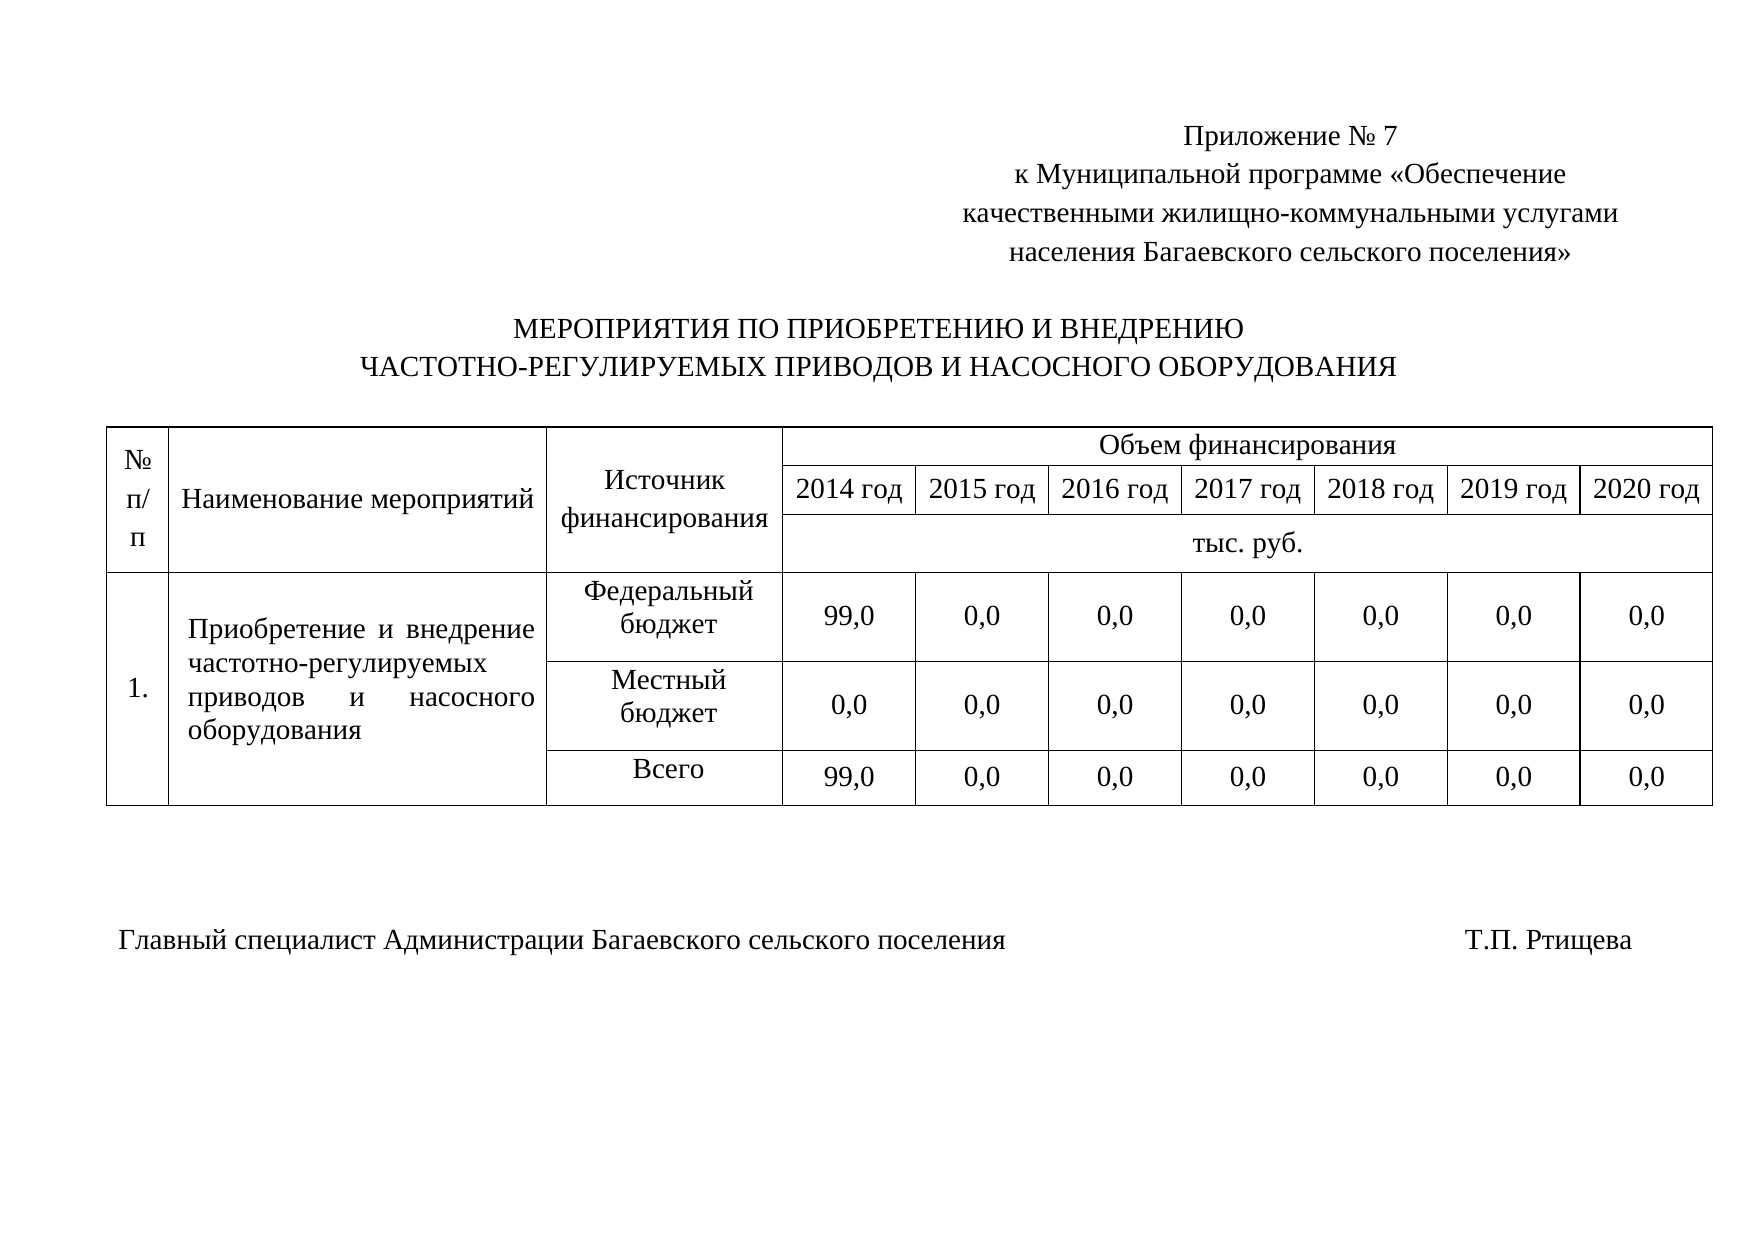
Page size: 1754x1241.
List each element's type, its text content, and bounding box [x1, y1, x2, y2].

table_cell 0,0 [1448, 573, 1579, 661]
table_cell 99,0 [783, 573, 915, 661]
table_cell 0,0 [1182, 751, 1314, 805]
table_cell Всего [547, 751, 782, 805]
table_cell 0,0 [916, 573, 1048, 661]
table_cell 0,0 [1182, 573, 1314, 661]
table_cell 0,0 [1448, 751, 1579, 805]
table_cell 2016 год [1049, 466, 1181, 514]
table_cell Федеральный бюджет [547, 573, 782, 661]
table_cell 0,0 [783, 662, 915, 750]
text к Муниципальной программе «Обеспечение качественными жилищно-коммунальными услугами населения Багаевского сельского поселения» [945, 157, 1636, 267]
table_cell 2017 год [1182, 466, 1314, 514]
table_cell 0,0 [1581, 662, 1712, 750]
table_cell 0,0 [1581, 751, 1712, 805]
text МЕРОПРИЯТИЯ ПО ПРИОБРЕТЕНИЮ И ВНЕДРЕНИЮ [122, 311, 1636, 344]
table_cell 99,0 [783, 751, 915, 805]
table_cell Местный бюджет [547, 662, 782, 750]
table_cell 2019 год [1448, 466, 1579, 514]
table_cell 0,0 [1315, 662, 1447, 750]
table_header № п/п [107, 428, 168, 572]
table_cell 2020 год [1581, 466, 1712, 514]
table_header Наименование мероприятий [169, 428, 546, 572]
table_cell 0,0 [1448, 662, 1579, 750]
table_cell 2014 год [783, 466, 915, 514]
table_cell 0,0 [1182, 662, 1314, 750]
table_cell 0,0 [1581, 573, 1712, 661]
table_header Объем финансирования [783, 428, 1712, 465]
table_cell Приобретение и внедрение частотно-регулируемых приводов и насосного оборудования [169, 573, 546, 805]
table_cell 0,0 [1049, 751, 1181, 805]
table_cell 1. [107, 573, 168, 805]
table_cell 2015 год [916, 466, 1048, 514]
table_header Источник финансирования [547, 428, 782, 572]
table_cell 0,0 [1049, 573, 1181, 661]
text Приложение № 7 [945, 118, 1636, 152]
table_cell 0,0 [1315, 573, 1447, 661]
table_cell тыс. руб. [783, 515, 1712, 572]
table_cell 2018 год [1315, 466, 1447, 514]
table_cell 0,0 [1049, 662, 1181, 750]
table_cell 0,0 [1315, 751, 1447, 805]
text Главный специалист Администрации Багаевского сельского поселения Т.П. Ртищева [118, 922, 1636, 956]
text ЧАСТОТНО-РЕГУЛИРУЕМЫХ ПРИВОДОВ И НАСОСНОГО ОБОРУДОВАНИЯ [122, 349, 1636, 383]
table_cell 0,0 [916, 662, 1048, 750]
table_cell 0,0 [916, 751, 1048, 805]
